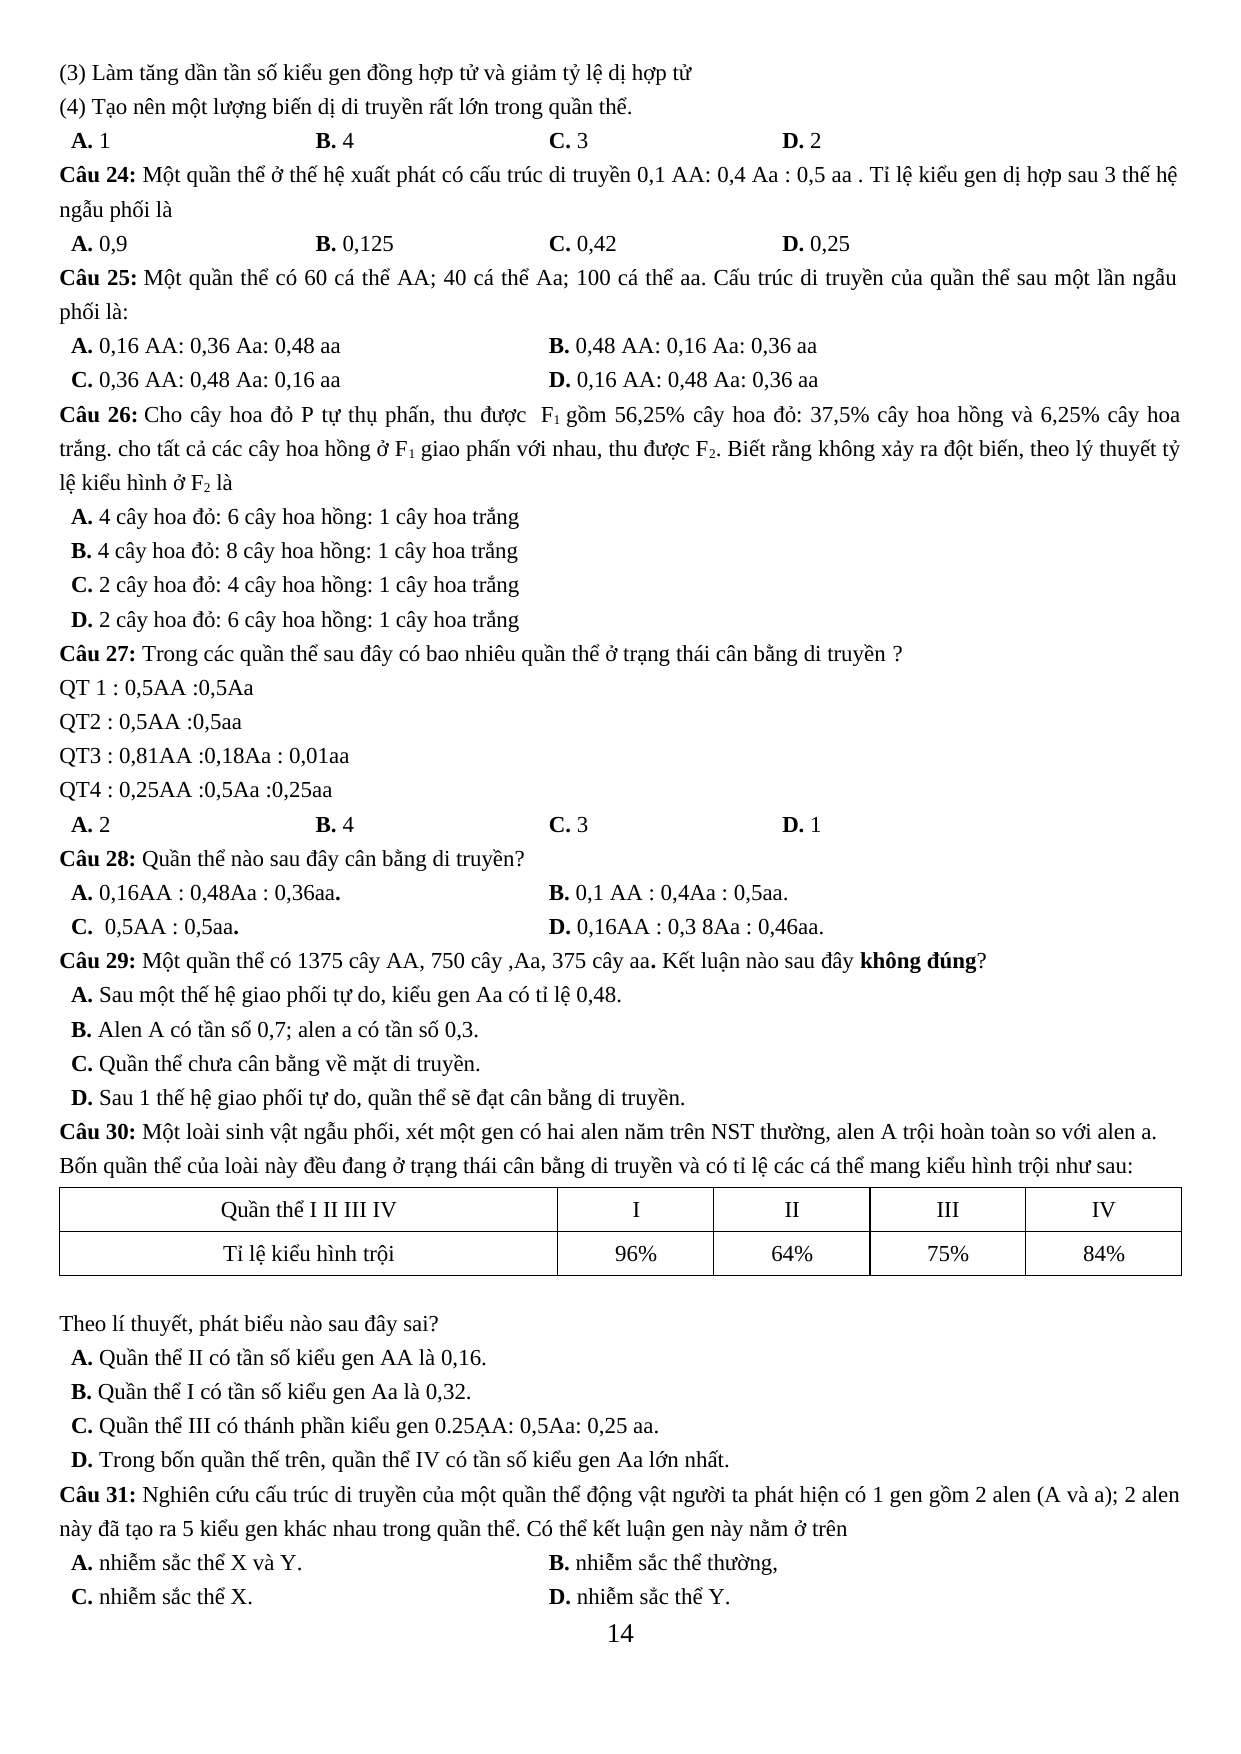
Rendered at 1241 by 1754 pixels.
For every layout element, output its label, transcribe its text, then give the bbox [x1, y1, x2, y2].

table_cell Tỉ lệ kiểu hình trội [60, 1232, 557, 1275]
text Câu 25: Một quần thể có 60 cá thể AA; 40 cá thể Aa; 100 cá thể aa. Cấu trúc di truyền của quần thể sau một lần ngẫu phối là: [59, 264, 1181, 324]
text Câu 30: Một loài sinh vật ngẫu phối, xét một gen có hai alen năm trên NST thường, alen A trội hoàn toàn so với alen a. [59, 1118, 1181, 1144]
text B. Alen A có tần số 0,7; alen a có tần số 0,3. [71, 1016, 1181, 1042]
text Câu 27: Trong các quần thể sau đây có bao nhiêu quần thể ở trạng thái cân bằng di truyền ? [59, 640, 1181, 666]
text (3) Làm tăng dần tần số kiểu gen đồng hợp tử và giảm tỷ lệ dị hợp tử [59, 59, 1181, 85]
table_cell 96% [558, 1232, 713, 1275]
text A. 0,16 AA: 0,36 Aa: 0,48 aa B. 0,48 AA: 0,16 Aa: 0,36 aa [71, 332, 1181, 359]
table_header I [558, 1188, 713, 1231]
text (4) Tạo nên một lượng biến dị di truyền rất lớn trong quần thể. [59, 93, 1181, 119]
table_cell 84% [1026, 1232, 1181, 1275]
text C. 0,5AA : 0,5aa. D. 0,16AA : 0,3 8Aa : 0,46aa. [71, 913, 1181, 939]
text Câu 28: Quần thể nào sau đây cân bằng di truyền? [59, 845, 1181, 871]
text C. Quần thể chưa cân bằng về mặt di truyền. [71, 1050, 1181, 1076]
text A. 0,16AA : 0,48Aa : 0,36aa. B. 0,1 AA : 0,4Aa : 0,5aa. [71, 879, 1181, 905]
text A. nhiễm sẳc thể X và Y. B. nhiễm sắc thể thường, [71, 1549, 1181, 1575]
text Câu 26: Cho cây hoa đỏ P tự thụ phấn, thu được F1 gồm 56,25% cây hoa đỏ: 37,5% cây hoa hồng và 6,25% cây hoa trắng. cho tất cả các cây hoa hồng ở F1 giao phấn với nhau, thu được F2. Biết rằng không xảy ra đột biến, theo lý thuyết tỷ lệ kiểu hình ở F2 là [59, 401, 1181, 495]
table_header III [871, 1188, 1025, 1231]
text A. 2 B. 4 C. 3 D. 1 [71, 811, 1181, 837]
table_cell 75% [871, 1232, 1025, 1275]
text C. 2 cây hoa đỏ: 4 cây hoa hồng: 1 cây hoa trắng [71, 572, 1181, 598]
text D. Sau 1 thế hệ giao phối tự do, quần thể sẽ đạt cân bằng di truyền. [71, 1084, 1181, 1110]
text C. 0,36 AA: 0,48 Aa: 0,16 aa D. 0,16 AA: 0,48 Aa: 0,36 aa [71, 367, 1181, 393]
text D. Trong bốn quần thế trên, quần thể IV có tần số kiểu gen Aa lớn nhất. [71, 1447, 1181, 1473]
text A. Sau một thế hệ giao phối tự do, kiểu gen Aa có tỉ lệ 0,48. [71, 982, 1181, 1008]
text QT 1 : 0,5AA :0,5Aa [59, 674, 1181, 700]
text Bốn quần thể của loài này đều đang ở trạng thái cân bằng di truyền và có tỉ lệ các cá thể mang kiểu hình trội như sau: [59, 1152, 1181, 1179]
text QT4 : 0,25AA :0,5Aa :0,25aa [59, 777, 1181, 803]
table_cell 64% [714, 1232, 869, 1275]
text C. nhiễm sắc thể X. D. nhiễm sẳc thể Y. [71, 1583, 1181, 1609]
text D. 2 cây hoa đỏ: 6 cây hoa hồng: 1 cây hoa trắng [71, 606, 1181, 632]
table_header IV [1026, 1188, 1181, 1231]
text B. Quần thể I có tần số kiểu gen Aa là 0,32. [71, 1378, 1181, 1404]
text QT2 : 0,5AA :0,5aa [59, 708, 1181, 734]
table_header II [714, 1188, 869, 1231]
text Theo lí thuyết, phát biểu nào sau đây sai? [59, 1310, 1181, 1336]
text Câu 24: Một quần thể ở thế hệ xuất phát có cấu trúc di truyền 0,1 AA: 0,4 Aa : 0,5 aa . Tỉ lệ kiểu gen dị hợp sau 3 thế hệ ngẫu phối là [59, 162, 1181, 222]
text A. 4 cây hoa đỏ: 6 cây hoa hồng: 1 cây hoa trắng [71, 503, 1181, 529]
text Câu 29: Một quần thể có 1375 cây AA, 750 cây ,Aa, 375 cây aa. Kết luận nào sau đây không đúng? [59, 947, 1181, 974]
text Câu 31: Nghiên cứu cấu trúc di truyền của một quần thể động vật người ta phát hiện có 1 gen gồm 2 alen (A và a); 2 alen này đã tạo ra 5 kiểu gen khác nhau trong quần thể. Có thể kết luận gen này nằm ở trên [59, 1481, 1181, 1541]
text C. Quần thể III có thánh phần kiểu gen 0.25ẠA: 0,5Aa: 0,25 aa. [71, 1412, 1181, 1439]
text A. Quần thể II có tần số kiểu gen AA là 0,16. [71, 1344, 1181, 1370]
text B. 4 cây hoa đỏ: 8 cây hoa hồng: 1 cây hoa trắng [71, 537, 1181, 564]
text QT3 : 0,81AA :0,18Aa : 0,01aa [59, 742, 1181, 769]
text A. 0,9 B. 0,125 C. 0,42 D. 0,25 [71, 230, 1181, 256]
text A. 1 B. 4 C. 3 D. 2 [71, 127, 1181, 154]
table_header Quần thể I II III IV [60, 1188, 557, 1231]
